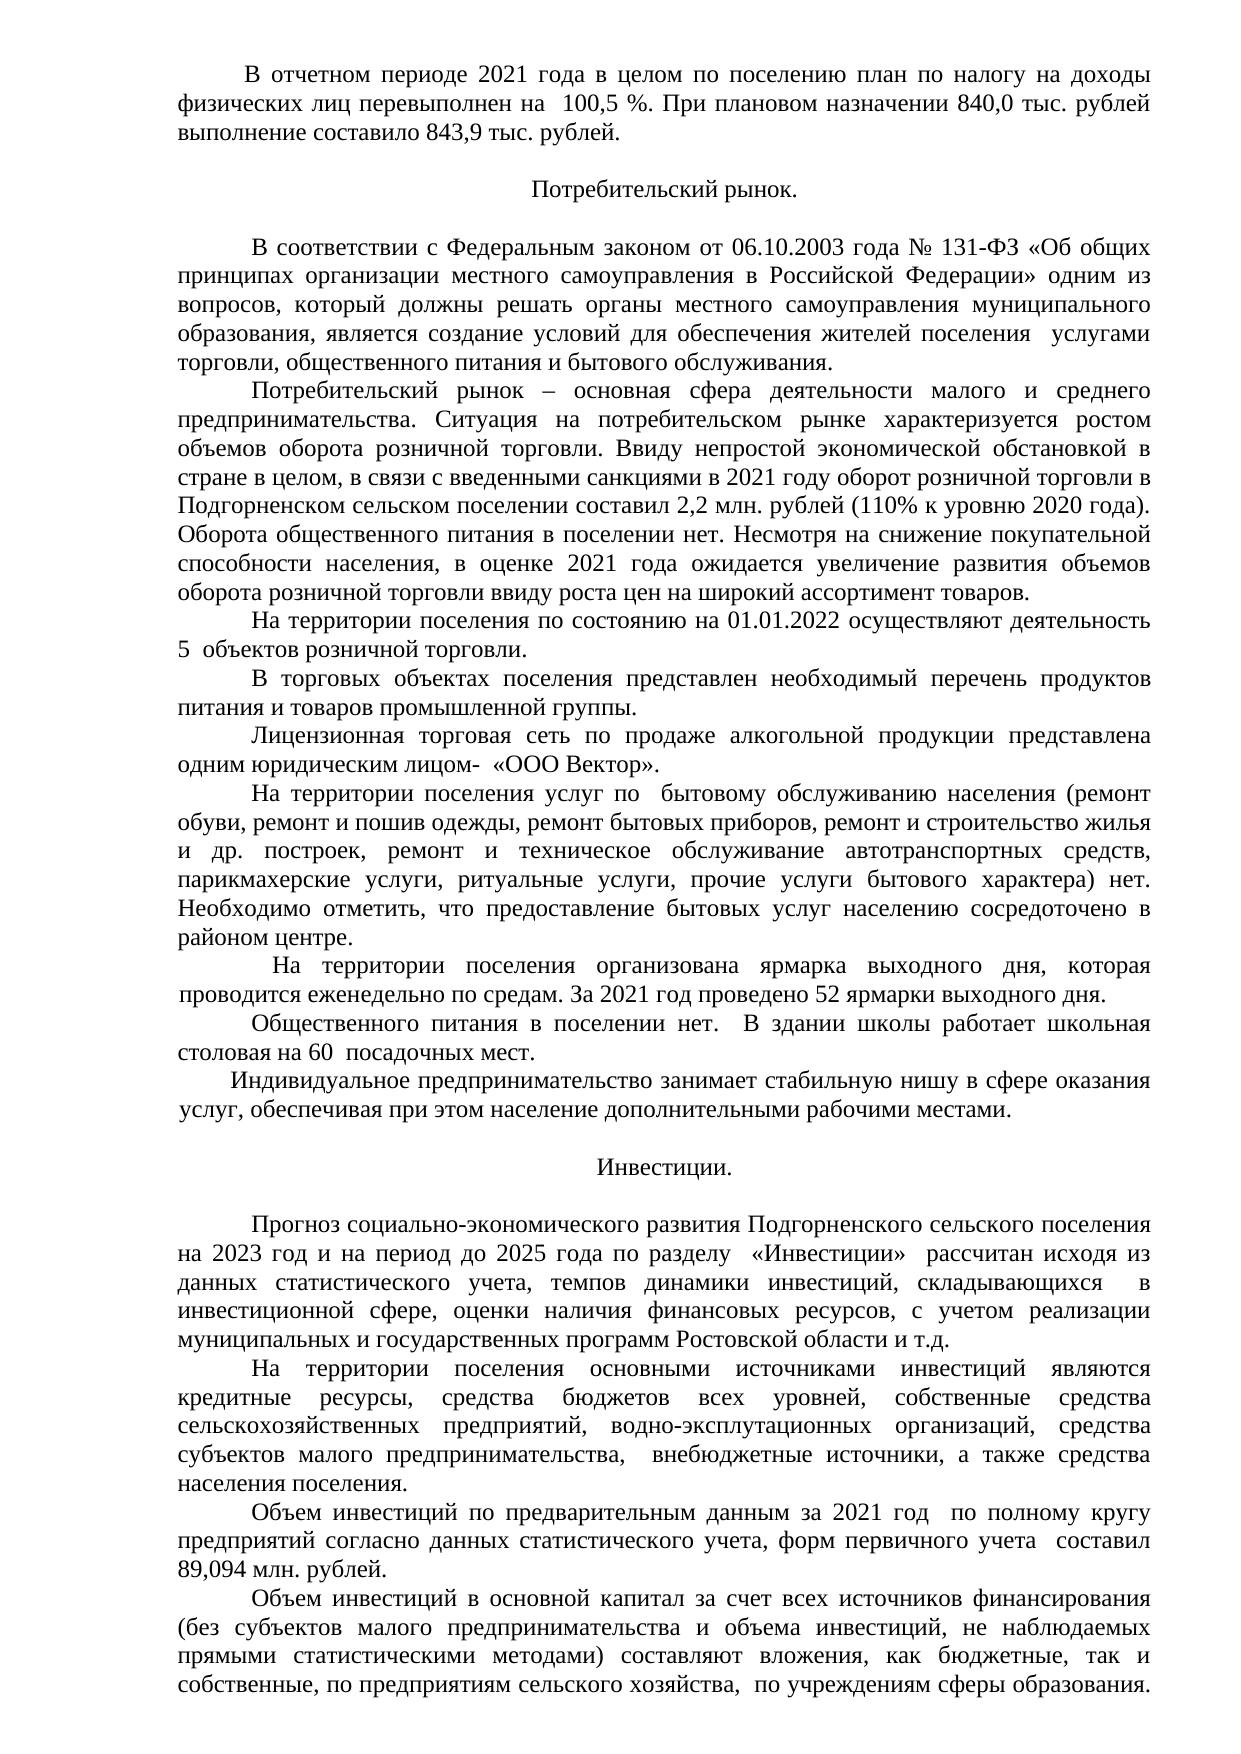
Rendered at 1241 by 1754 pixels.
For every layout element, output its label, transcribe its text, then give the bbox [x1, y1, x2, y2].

text Потребительский рынок – основная сфера деятельности малого и среднего предпринимательства. Ситуация на потребительском рынке характеризуется ростом объемов оборота розничной торговли. Ввиду непростой экономической обстановкой в стране в целом, в связи с введенными санкциями в 2021 году оборот розничной торговли в Подгорненском сельском поселении составил 2,2 млн. рублей (110% к уровню 2020 года). Оборота общественного питания в поселении нет. Несмотря на снижение покупательной способности населения, в оценке 2021 года ожидается увеличение развития объемов оборота розничной торговли ввиду роста цен на широкий ассортимент товаров. [177, 375, 1152, 605]
text Инвестиции. [177, 1152, 1152, 1180]
text На территории поселения основными источниками инвестиций являются кредитные ресурсы, средства бюджетов всех уровней, собственные средства сельскохозяйственных предприятий, водно-эксплутационных организаций, средства субъектов малого предпринимательства, внебюджетные источники, а также средства населения поселения. [177, 1353, 1152, 1497]
text Потребительский рынок. [177, 174, 1152, 203]
text В отчетном периоде 2021 года в целом по поселению план по налогу на доходы физических лиц перевыполнен на 100,5 %. При плановом назначении 840,0 тыс. рублей выполнение составило 843,9 тыс. рублей. [177, 59, 1152, 145]
text Общественного питания в поселении нет. В здании школы работает школьная столовая на 60 посадочных мест. [177, 1008, 1152, 1065]
text На территории поселения организована ярмарка выходного дня, которая проводится еженедельно по средам. За 2021 год проведено 52 ярмарки выходного дня. [179, 950, 1152, 1008]
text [177, 1583, 1152, 1698]
text В соответствии с Федеральным законом от 06.10.2003 года № 131-ФЗ «Об общих принципах организации местного самоуправления в Российской Федерации» одним из вопросов, который должны решать органы местного самоуправления муниципального образования, является создание условий для обеспечения жителей поселения услугами торговли, общественного питания и бытового обслуживания. [177, 232, 1152, 375]
text На территории поселения по состоянию на 01.01.2022 осуществляют деятельность 5 объектов розничной торговли. [177, 605, 1152, 663]
text В торговых объектах поселения представлен необходимый перечень продуктов питания и товаров промышленной группы. [177, 663, 1152, 720]
text Прогноз социально-экономического развития Подгорненского сельского поселения на 2023 год и на период до 2025 года по разделу «Инвестиции» рассчитан исходя из данных статистического учета, темпов динамики инвестиций, складывающихся в инвестиционной сфере, оценки наличия финансовых ресурсов, с учетом реализации муниципальных и государственных программ Ростовской области и т.д. [177, 1209, 1152, 1353]
text Лицензионная торговая сеть по продаже алкогольной продукции представлена одним юридическим лицом- «ООО Вектор». [177, 720, 1152, 778]
text Индивидуальное предпринимательство занимает стабильную нишу в сфере оказания услуг, обеспечивая при этом население дополнительными рабочими местами. [179, 1065, 1152, 1123]
text Объем инвестиций по предварительным данным за 2021 год по полному кругу предприятий согласно данных статистического учета, форм первичного учета составил 89,094 млн. рублей. [177, 1497, 1152, 1583]
text На территории поселения услуг по бытовому обслуживанию населения (ремонт обуви, ремонт и пошив одежды, ремонт бытовых приборов, ремонт и строительство жилья и др. построек, ремонт и техническое обслуживание автотранспортных средств, парикмахерские услуги, ритуальные услуги, прочие услуги бытового характера) нет. Необходимо отметить, что предоставление бытовых услуг населению сосредоточено в районом центре. [177, 778, 1152, 950]
